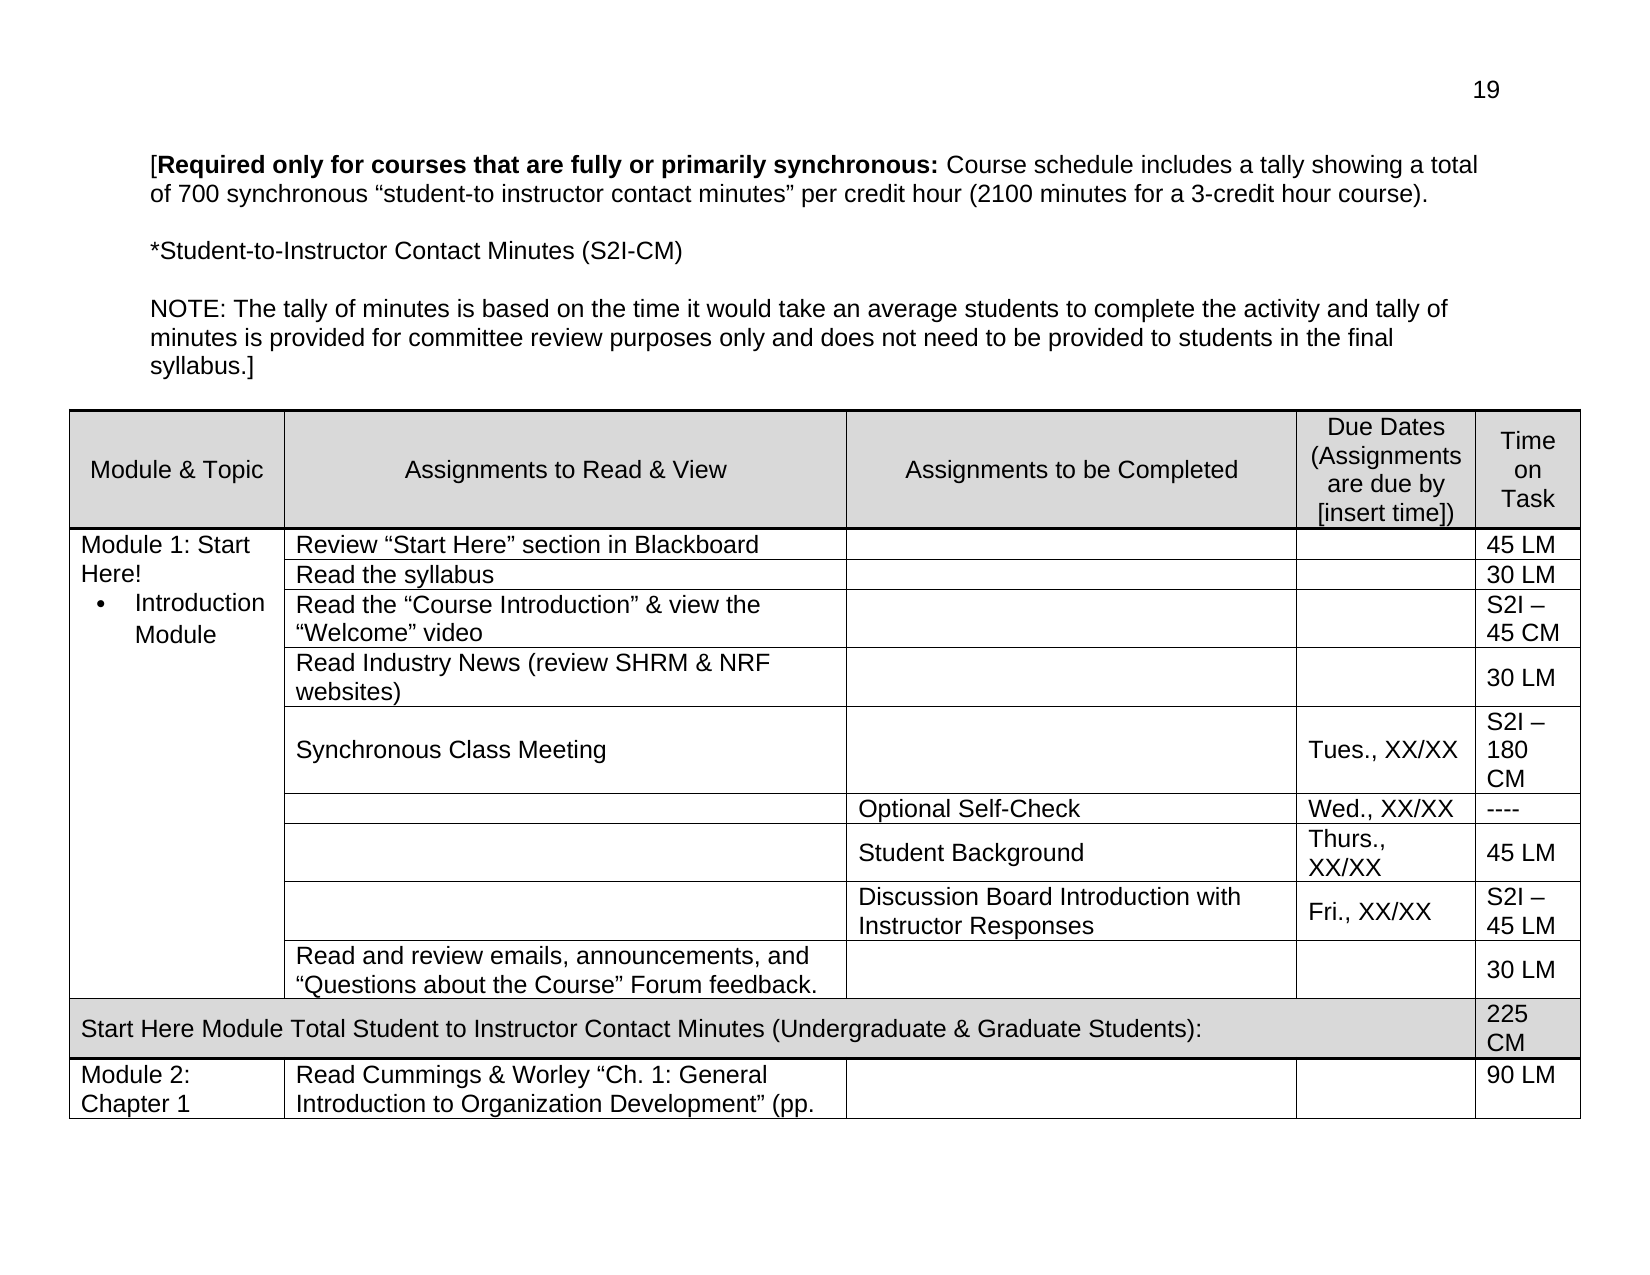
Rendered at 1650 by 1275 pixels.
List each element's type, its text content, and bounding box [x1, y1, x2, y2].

table_cell [1297, 648, 1475, 706]
table_cell [847, 560, 1296, 588]
table_cell Module 1: Start Here! Introduction Module [70, 530, 284, 998]
table_cell [847, 590, 1296, 647]
table_cell 225 CM [1476, 999, 1580, 1057]
table_cell Thurs., XX/XX [1297, 824, 1475, 881]
table_cell Review “Start Here” section in Blackboard [285, 530, 846, 559]
table_header Due Dates (Assignments are due by [insert time]) [1297, 412, 1475, 527]
table_cell Fri., XX/XX [1297, 882, 1475, 940]
table_cell [1297, 530, 1475, 559]
table_cell 45 LM [1476, 824, 1580, 881]
table_cell [1297, 1060, 1475, 1117]
table_cell 30 LM [1476, 560, 1580, 588]
table_cell Tues., XX/XX [1297, 707, 1475, 793]
table_cell 45 LM [1476, 530, 1580, 559]
table_header Time on Task [1476, 412, 1580, 527]
table_cell Read the “Course Introduction” & view the “Welcome” video [285, 590, 846, 647]
table_cell [847, 941, 1296, 998]
table_cell Optional Self-Check [847, 794, 1296, 823]
table_cell Wed., XX/XX [1297, 794, 1475, 823]
text [Required only for courses that are fully or primarily synchronous: Course schedule includes a tally showing a total of 700 synchronous “student-to instructor contact minutes” per credit hour (2100 minutes for a 3-credit hour course). [150, 150, 1500, 207]
table_cell S2I – 180 CM [1476, 707, 1580, 793]
table_header Module & Topic [70, 412, 284, 527]
table_cell Read and review emails, announcements, and “Questions about the Course” Forum feedback. [285, 941, 846, 998]
table_cell Read the syllabus [285, 560, 846, 588]
table_cell 90 LM [1476, 1060, 1580, 1117]
table_cell ---- [1476, 794, 1580, 823]
table_cell Start Here Module Total Student to Instructor Contact Minutes (Undergraduate & Graduate Students): [70, 999, 1475, 1057]
table_cell Synchronous Class Meeting [285, 707, 846, 793]
text *Student-to-Instructor Contact Minutes (S2I-CM) [150, 236, 1500, 265]
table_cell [285, 1060, 846, 1117]
table_cell 30 LM [1476, 941, 1580, 998]
table_cell S2I – 45 CM [1476, 590, 1580, 647]
table_cell [847, 707, 1296, 793]
table_cell [1297, 560, 1475, 588]
table_cell [285, 794, 846, 823]
table_cell 30 LM [1476, 648, 1580, 706]
table_cell [847, 1060, 1296, 1117]
table_cell Discussion Board Introduction with Instructor Responses [847, 882, 1296, 940]
table_header Assignments to Read & View [285, 412, 846, 527]
table_cell Read Industry News (review SHRM & NRF websites) [285, 648, 846, 706]
table_cell [1297, 590, 1475, 647]
text NOTE: The tally of minutes is based on the time it would take an average students to complete the activity and tally of minutes is provided for committee review purposes only and does not need to be provided to students in the final syllabus.] [150, 294, 1500, 380]
table_cell Student Background [847, 824, 1296, 881]
table_header Assignments to be Completed [847, 412, 1296, 527]
table_cell [1297, 941, 1475, 998]
table_cell [285, 824, 846, 881]
table_cell [847, 530, 1296, 559]
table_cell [70, 1060, 284, 1117]
table_cell [285, 882, 846, 940]
table_cell S2I – 45 LM [1476, 882, 1580, 940]
table_cell [847, 648, 1296, 706]
